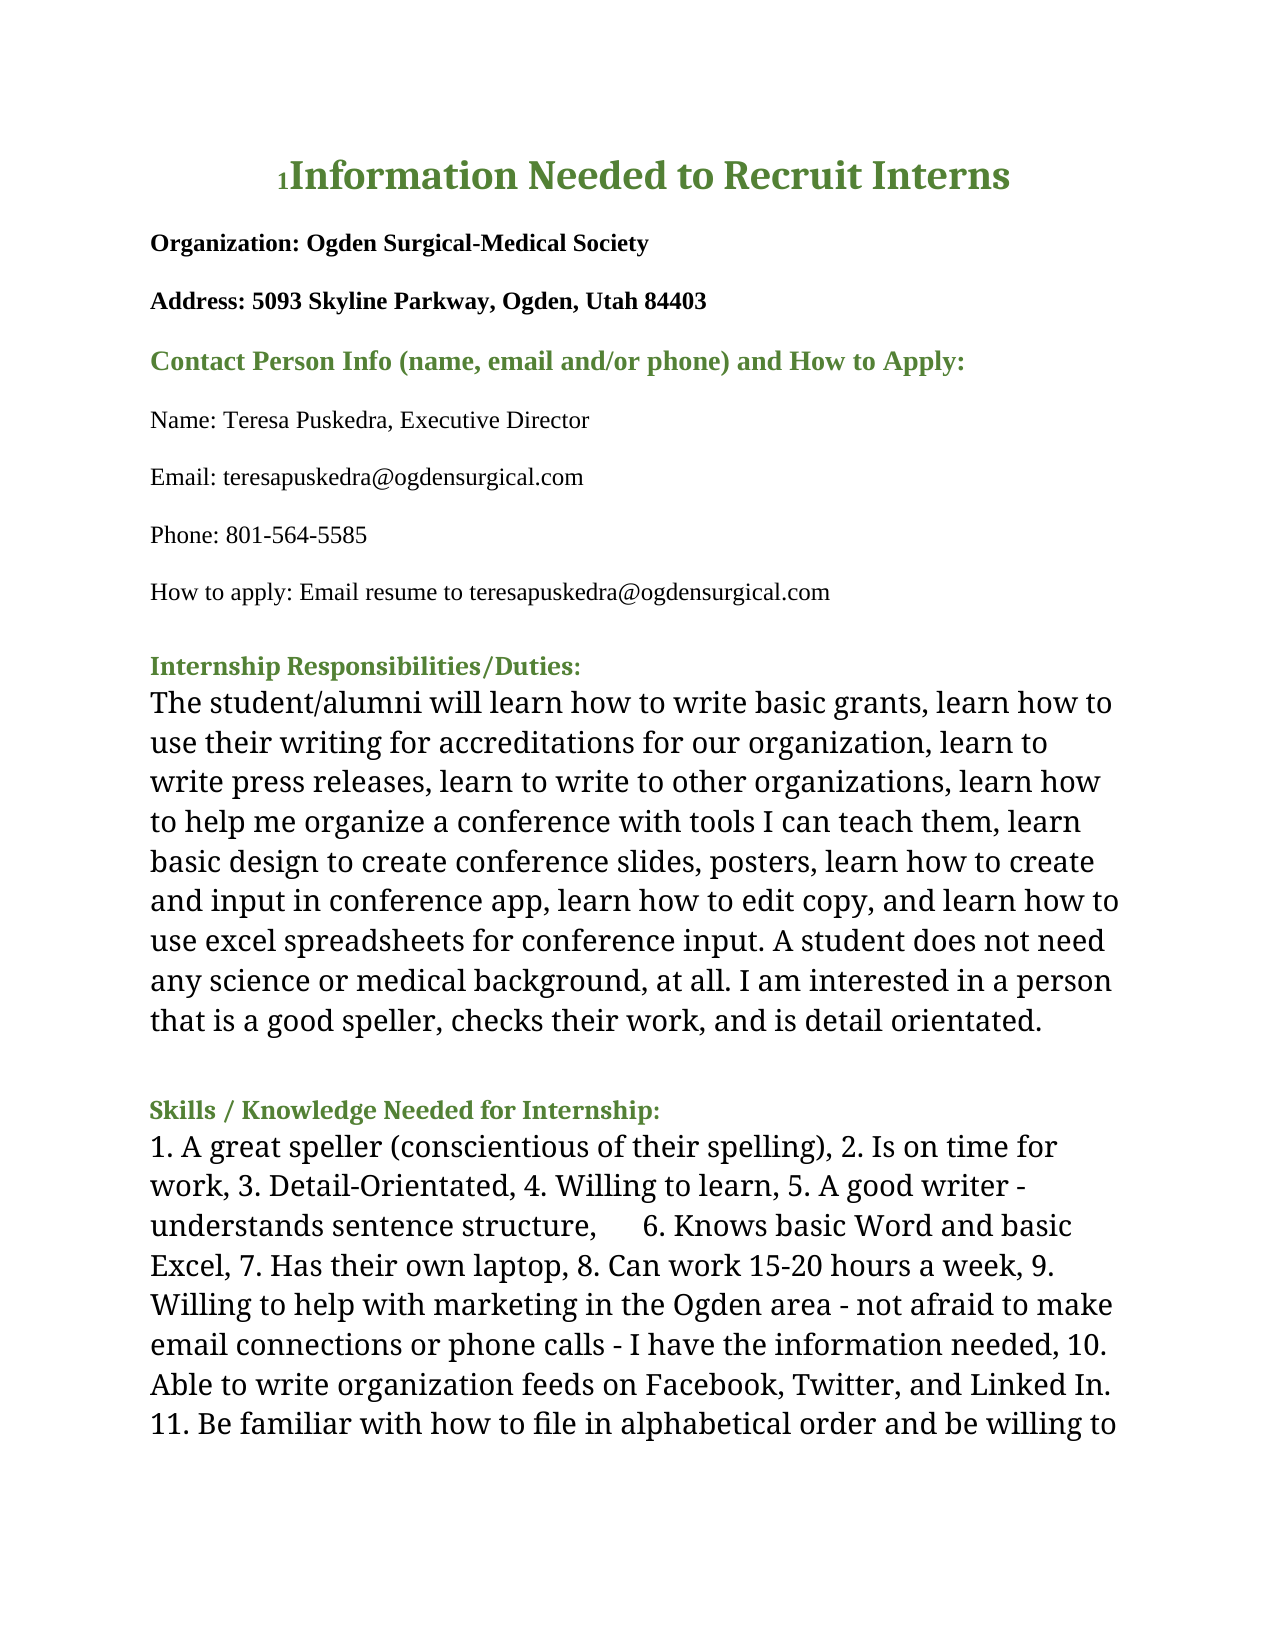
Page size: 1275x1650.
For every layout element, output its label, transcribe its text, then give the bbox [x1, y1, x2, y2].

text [150, 1126, 1125, 1443]
text Contact Person Info (name, email and/or phone) and How to Apply: [150, 343, 1125, 376]
text Name: Teresa Puskedra, Executive Director [150, 405, 1125, 433]
text The student/alumni will learn how to write basic grants, learn how to use their writing for accreditations for our organization, learn to write press releases, learn to write to other organizations, learn how to help me organize a conference with tools I can teach them, learn basic design to create conference slides, posters, learn how to create and input in conference app, learn how to edit copy, and learn how to use excel spreadsheets for conference input. A student does not need any science or medical background, at all. I am interested in a person that is a good speller, checks their work, and is detail orientated. [150, 682, 1125, 1039]
text Organization: Ogden Surgical-Medical Society [150, 228, 1125, 257]
text Phone: 801-564-5585 [150, 520, 1125, 548]
text Information Needed to Recruit Interns [162, 152, 1125, 200]
text Email: teresapuskedra@ogdensurgical.com [150, 462, 1125, 491]
text Internship Responsibilities/Duties: [150, 651, 1125, 682]
text Address: 5093 Skyline Parkway, Ogden, Utah 84403 [150, 286, 1125, 315]
text Skills / Knowledge Needed for Internship: [150, 1095, 1125, 1126]
text How to apply: Email resume to teresapuskedra@ogdensurgical.com [150, 577, 1125, 606]
